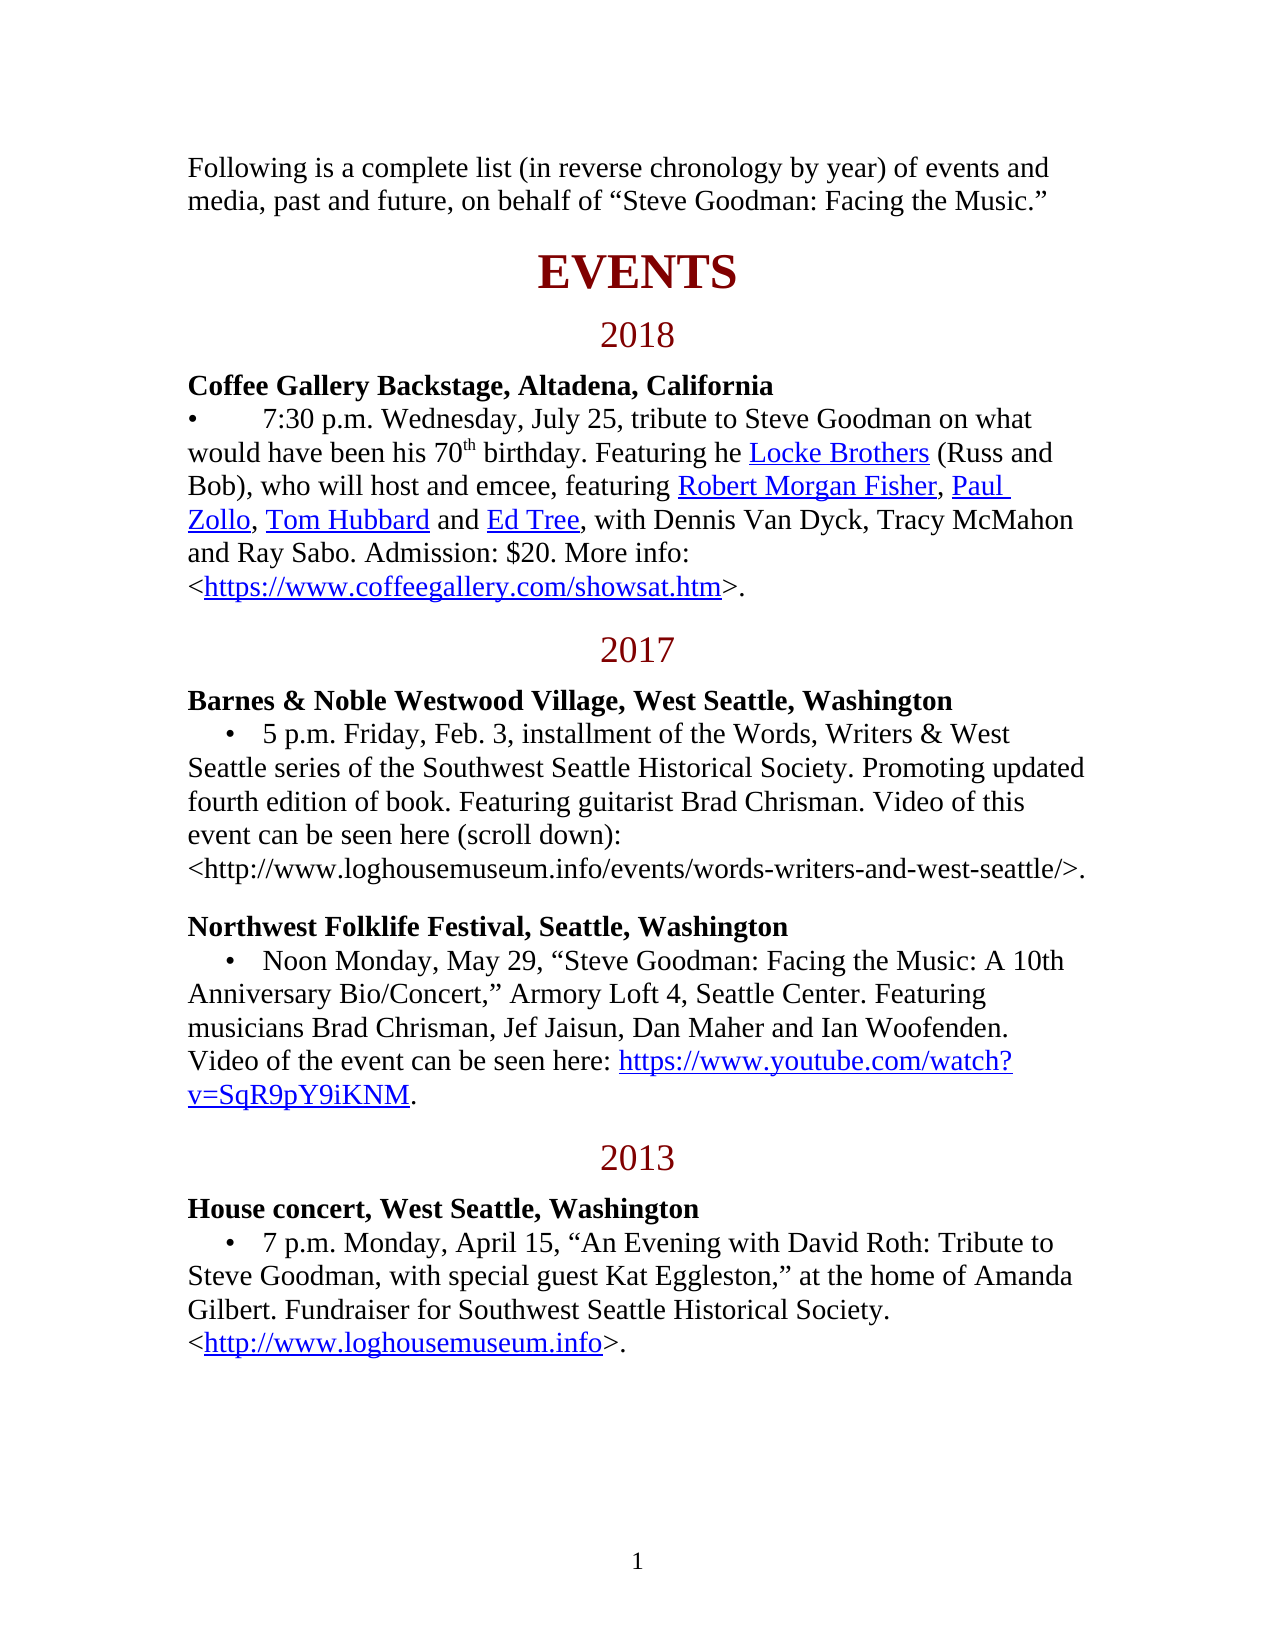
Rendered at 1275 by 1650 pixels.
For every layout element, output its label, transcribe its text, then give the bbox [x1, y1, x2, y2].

text EVENTS [187, 242, 1087, 299]
text • 7:30 p.m. Wednesday, July 25, tribute to Steve Goodman on what would have been his 70th birthday. Featuring he Locke Brothers (Russ and Bob), who will host and emcee, featuring Robert Morgan Fisher, Paul Zollo, Tom Hubbard and Ed Tree, with Dennis Van Dyck, Tracy McMahon and Ray Sabo. Admission: $20. More info: <https://www.coffeegallery.com/showsat.htm>. [187, 401, 1087, 602]
text Following is a complete list (in reverse chronology by year) of events and media, past and future, on behalf of “Steve Goodman: Facing the Music.” [187, 150, 1087, 217]
subtitle • 7 p.m. Monday, April 15, “An Evening with David Roth: Tribute to Steve Goodman, with special guest Kat Eggleston,” at the home of Amanda Gilbert. Fundraiser for Southwest Seattle Historical Society. <http://www.loghousemuseum.info>. [187, 1225, 1087, 1359]
text Coffee Gallery Backstage, Altadena, California [187, 368, 1087, 401]
subtitle • 5 p.m. Friday, Feb. 3, installment of the Words, Writers & West Seattle series of the Southwest Seattle Historical Society. Promoting updated fourth edition of book. Featuring guitarist Brad Chrisman. Video of this event can be seen here (scroll down): <http://www.loghousemuseum.info/events/words-writers-and-west-seattle/>. [187, 717, 1087, 884]
subtitle • Noon Monday, May 29, “Steve Goodman: Facing the Music: A 10th Anniversary Bio/Concert,” Armory Loft 4, Seattle Center. Featuring musicians Brad Chrisman, Jef Jaisun, Dan Maher and Ian Woofenden. Video of the event can be seen here: https://www.youtube.com/watch?v=SqR9pY9iKNM. [187, 943, 1087, 1111]
text House concert, West Seattle, Washington [187, 1191, 1087, 1225]
text 2018 [187, 312, 1087, 355]
text 2013 [187, 1136, 1087, 1179]
text Barnes & Noble Westwood Village, West Seattle, Washington [187, 683, 1087, 717]
text 2017 [187, 627, 1087, 671]
text Northwest Folklife Festival, Seattle, Washington [187, 909, 1087, 943]
